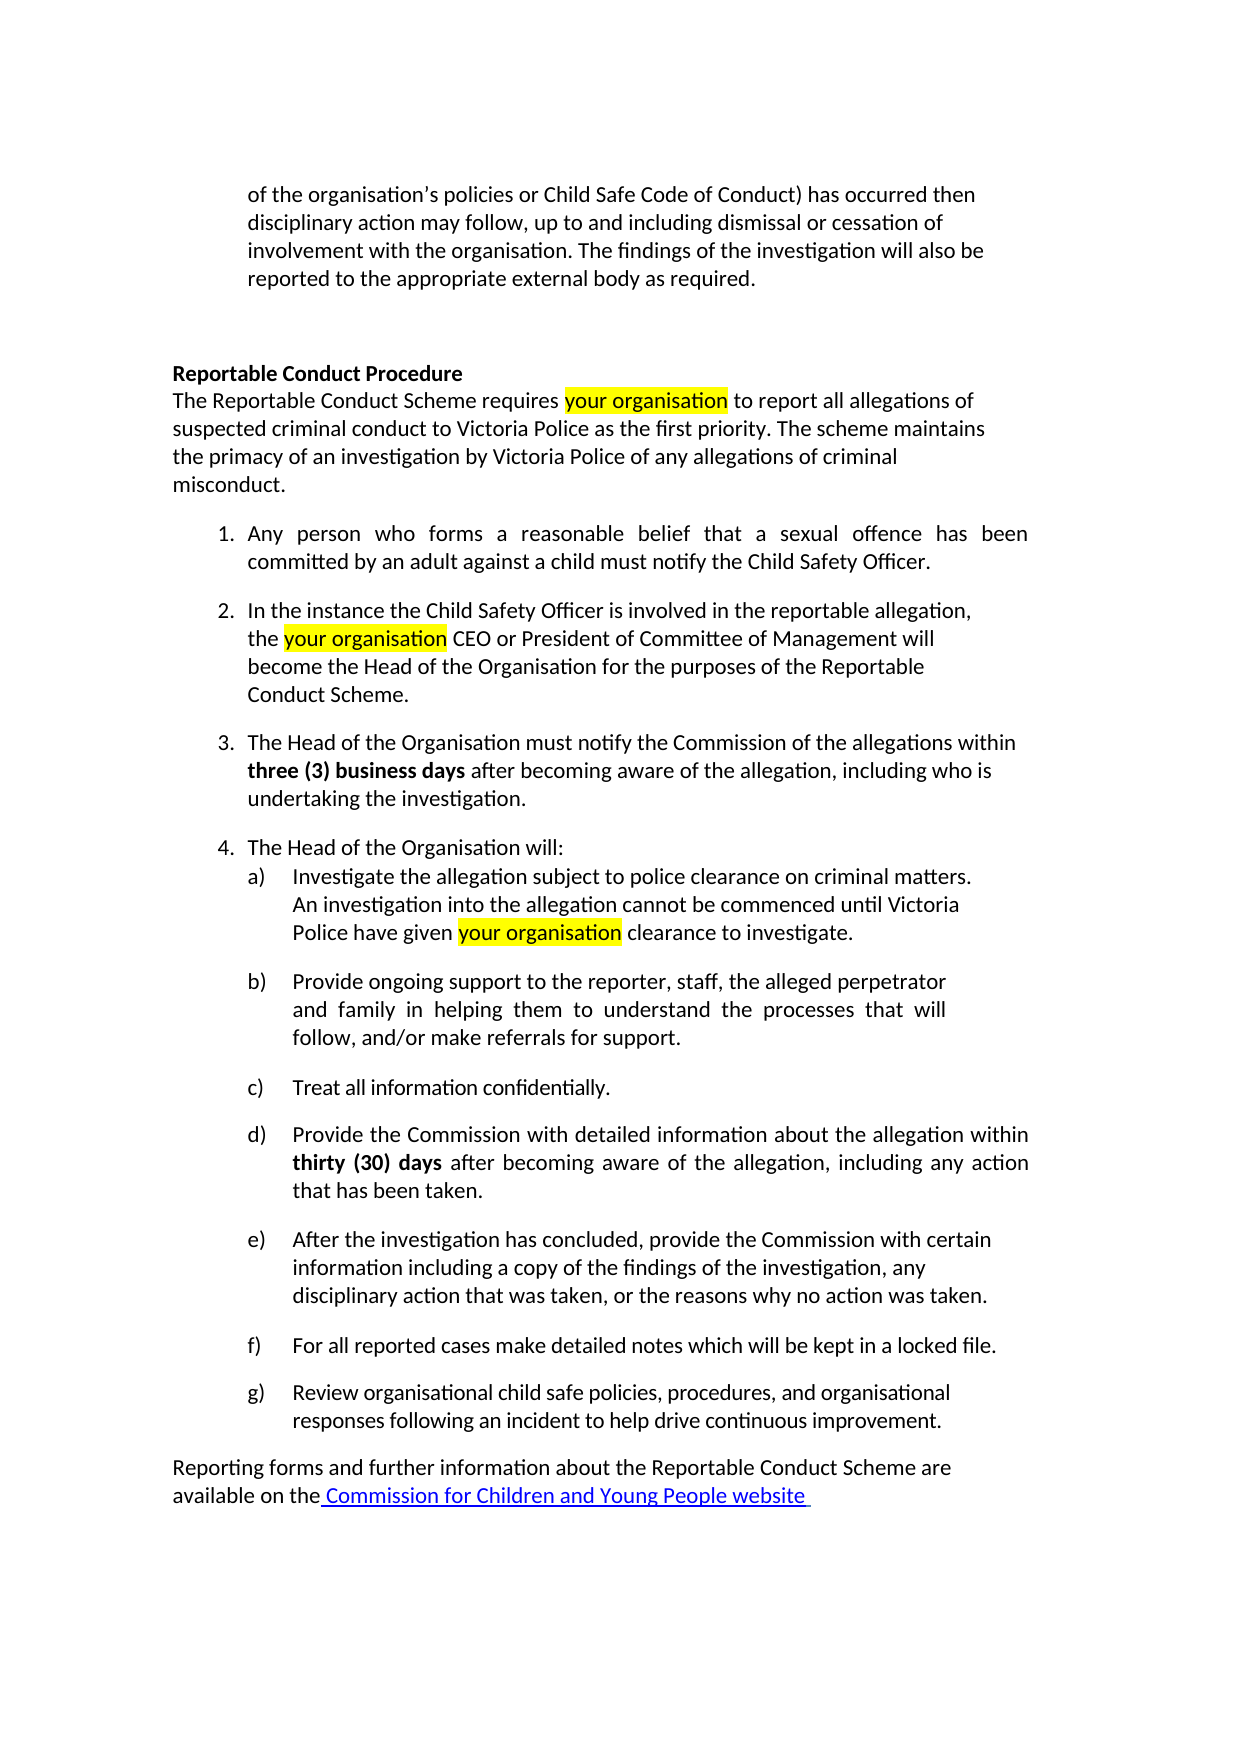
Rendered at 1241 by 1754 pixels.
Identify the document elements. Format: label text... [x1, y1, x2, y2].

list For all reported cases make detailed notes which will be kept in a locked file. [247, 1334, 1090, 1359]
list Provide ongoing support to the reporter, staff, the alleged perpetrator and family in helping them to understand the processes that will follow, and/or make referrals for support. [247, 967, 948, 1051]
text of the organisation’s policies or Child Safe Code of Conduct) has occurred then disciplinary action may follow, up to and including dismissal or cessation of involvement with the organisation. The findings of the investigation will also be reported to the appropriate external body as required. [247, 181, 1030, 292]
list Review organisational child safe policies, procedures, and organisational responses following an incident to help drive continuous improvement. [247, 1378, 1036, 1434]
list Treat all information confidentially. [247, 1076, 1090, 1101]
list Provide the Commission with detailed information about the allegation within thirty (30) days after becoming aware of the allegation, including any action that has been taken. [247, 1120, 1030, 1204]
list Any person who forms a reasonable belief that a sexual offence has been committed by an adult against a child must notify the Child Safety Officer. [217, 519, 1030, 575]
text The Reportable Conduct Scheme requires your organisation to report all allegations of suspected criminal conduct to Victoria Police as the first priority. The scheme maintains the primacy of an investigation by Victoria Police of any allegations of criminal misconduct. [172, 387, 1000, 498]
list In the instance the Child Safety Officer is involved in the reportable allegation, the your organisation CEO or President of Committee of Management will become the Head of the Organisation for the purposes of the Reportable Conduct Scheme. [217, 596, 978, 708]
list The Head of the Organisation must notify the Commission of the allegations within three (3) business days after becoming aware of the allegation, including who is undertaking the investigation. [217, 728, 1053, 812]
list Investigate the allegation subject to police clearance on criminal matters. An investigation into the allegation cannot be commenced until Victoria Police have given your organisation clearance to investigate. [247, 862, 1000, 946]
text Reportable Conduct Procedure [172, 363, 1090, 386]
list After the investigation has concluded, provide the Commission with certain information including a copy of the findings of the investigation, any disciplinary action that was taken, or the reasons why no action was taken. [247, 1225, 1000, 1309]
list The Head of the Organisation will: [217, 837, 1090, 861]
text Reporting forms and further information about the Reportable Conduct Scheme are available on the Commission for Children and Young People website [172, 1453, 1030, 1509]
